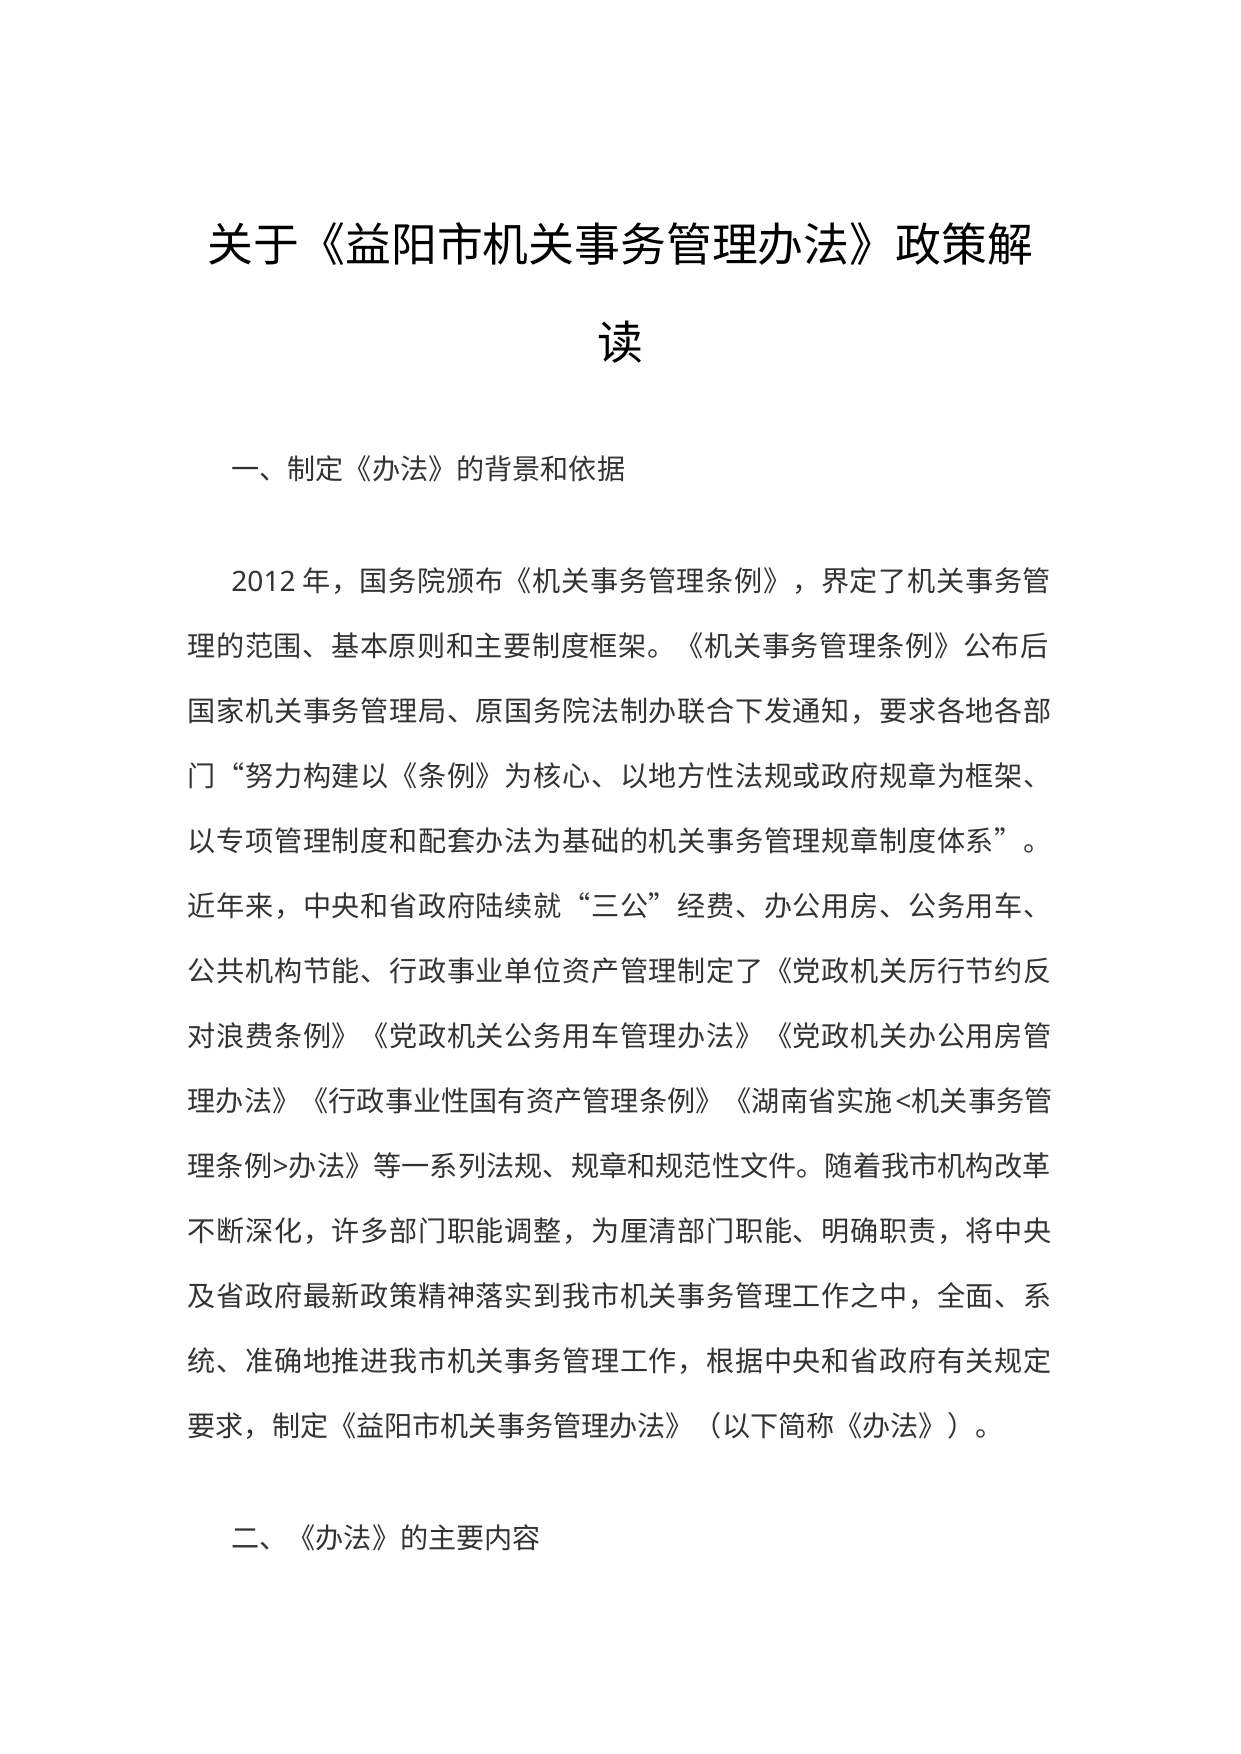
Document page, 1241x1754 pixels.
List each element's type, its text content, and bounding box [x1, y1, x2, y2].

text 2012年，国务院颁布《机关事务管理条例》，界定了机关事务管理的范围、基本原则和主要制度框架。《机关事务管理条例》公布后，国家机关事务管理局、原国务院法制办联合下发通知，要求各地各部门“努力构建以《条例》为核心、以地方性法规或政府规章为框架、以专项管理制度和配套办法为基础的机关事务管理规章制度体系”。近年来，中央和省政府陆续就“三公”经费、办公用房、公务用车、公共机构节能、行政事业单位资产管理制定了《党政机关厉行节约反对浪费条例》《党政机关公务用车管理办法》《党政机关办公用房管理办法》《行政事业性国有资产管理条例》《湖南省实施<机关事务管理条例>办法》等一系列法规、规章和规范性文件。随着我市机构改革不断深化，许多部门职能调整，为厘清部门职能、明确职责，将中央及省政府最新政策精神落实到我市机关事务管理工作之中，全面、系统、准确地推进我市机关事务管理工作，根据中央和省政府有关规定要求，制定《益阳市机关事务管理办法》（以下简称《办法》）。 [187, 547, 1053, 1457]
text 一、制定《办法》的背景和依据 [187, 435, 1053, 500]
subtitle 关于《益阳市机关事务管理办法》政策解读 [187, 193, 1053, 388]
text 二、《办法》的主要内容 [187, 1504, 1053, 1569]
